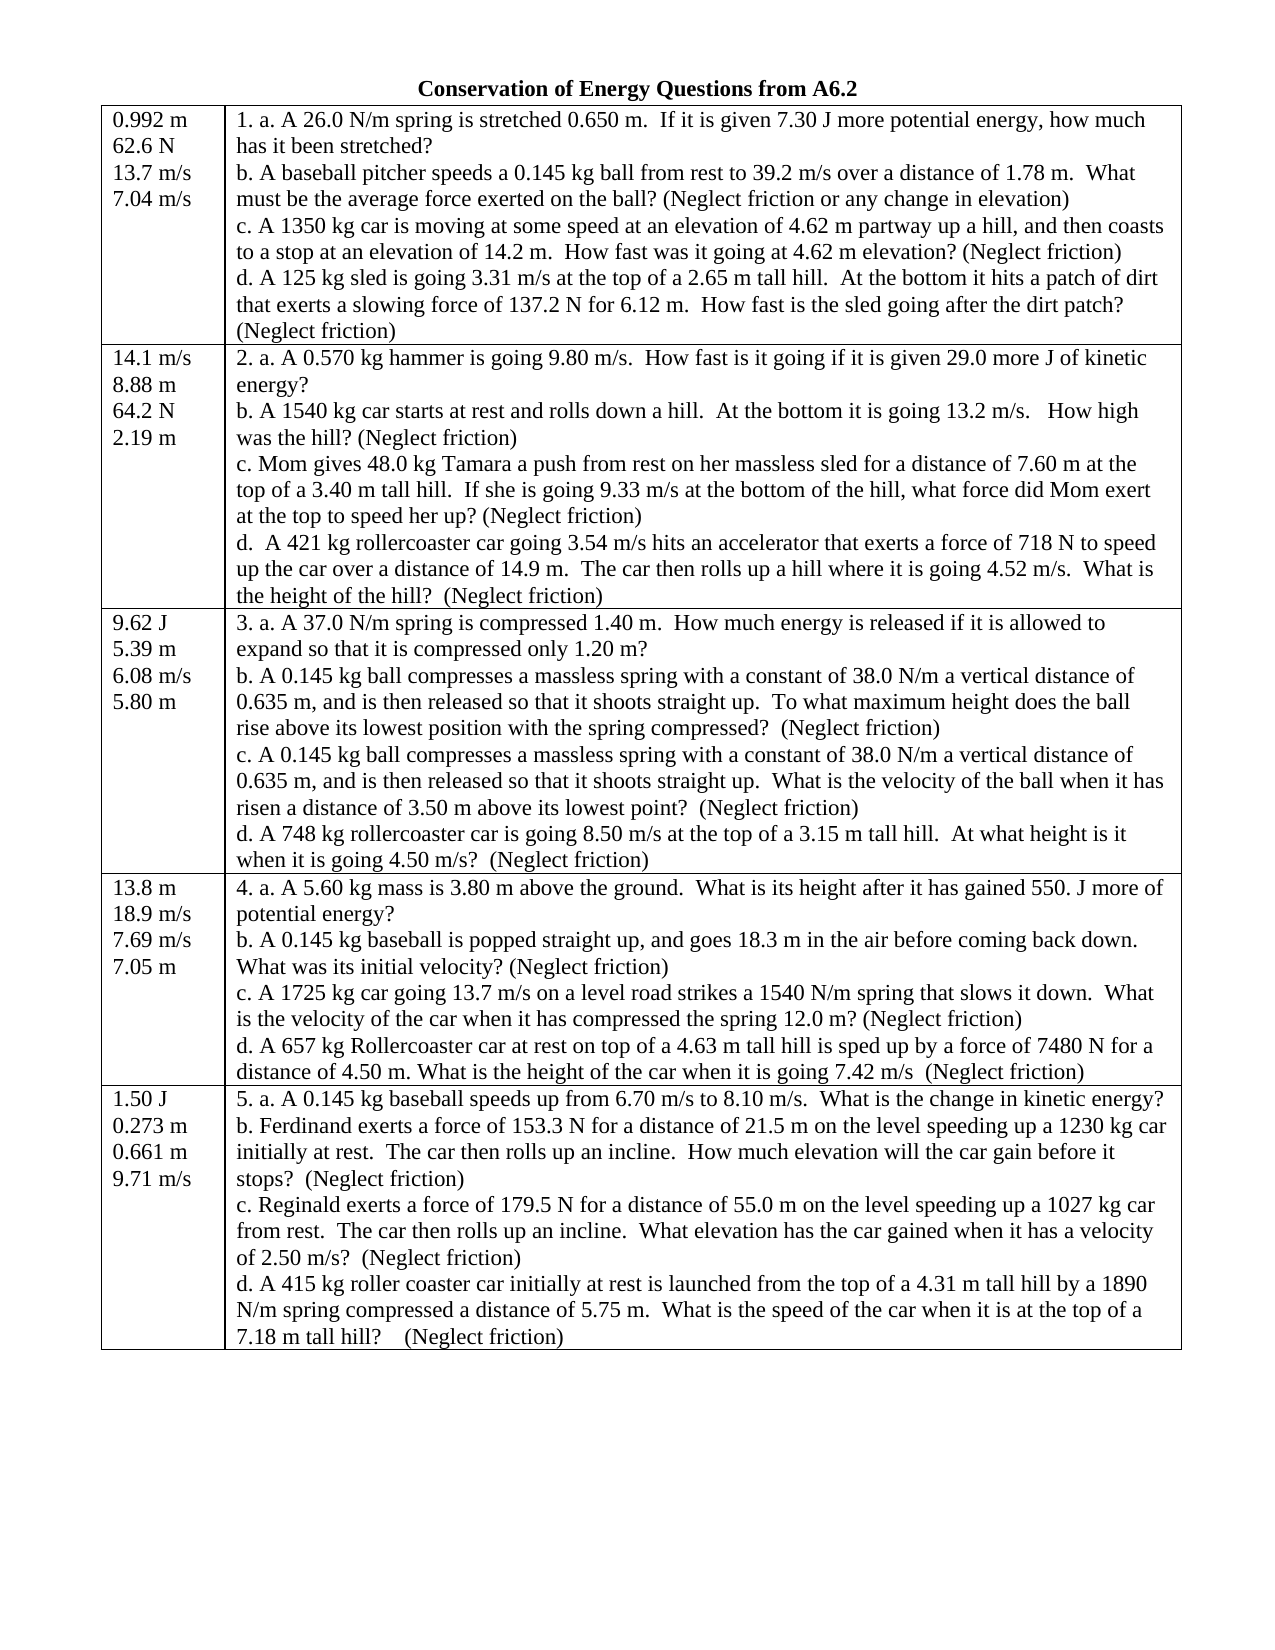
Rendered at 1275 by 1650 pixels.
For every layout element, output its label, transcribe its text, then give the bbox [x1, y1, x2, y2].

table_cell 3. a. A 37.0 N/m spring is compressed 1.40 m. How much energy is released if it is allowed to expand so that it is compressed only 1.20 m? b. A 0.145 kg ball compresses a massless spring with a constant of 38.0 N/m a vertical distance of 0.635 m, and is then released so that it shoots straight up. To what maximum height does the ball rise above its lowest position with the spring compressed? (Neglect friction) c. A 0.145 kg ball compresses a massless spring with a constant of 38.0 N/m a vertical distance of 0.635 m, and is then released so that it shoots straight up. What is the velocity of the ball when it has risen a distance of 3.50 m above its lowest point? (Neglect friction) d. A 748 kg rollercoaster car is going 8.50 m/s at the top of a 3.15 m tall hill. At what height is it when it is going 4.50 m/s? (Neglect friction) [226, 609, 1181, 873]
table_cell 14.1 m/s 8.88 m 64.2 N 2.19 m [102, 345, 224, 608]
table_cell 2. a. A 0.570 kg hammer is going 9.80 m/s. How fast is it going if it is given 29.0 more J of kinetic energy? b. A 1540 kg car starts at rest and rolls down a hill. At the bottom it is going 13.2 m/s. How high was the hill? (Neglect friction) c. Mom gives 48.0 kg Tamara a push from rest on her massless sled for a distance of 7.60 m at the top of a 3.40 m tall hill. If she is going 9.33 m/s at the bottom of the hill, what force did Mom exert at the top to speed her up? (Neglect friction) d. A 421 kg rollercoaster car going 3.54 m/s hits an accelerator that exerts a force of 718 N to speed up the car over a distance of 14.9 m. The car then rolls up a hill where it is going 4.52 m/s. What is the height of the hill? (Neglect friction) [226, 345, 1181, 608]
table_cell 5. a. A 0.145 kg baseball speeds up from 6.70 m/s to 8.10 m/s. What is the change in kinetic energy? b. Ferdinand exerts a force of 153.3 N for a distance of 21.5 m on the level speeding up a 1230 kg car initially at rest. The car then rolls up an incline. How much elevation will the car gain before it stops? (Neglect friction) c. Reginald exerts a force of 179.5 N for a distance of 55.0 m on the level speeding up a 1027 kg car from rest. The car then rolls up an incline. What elevation has the car gained when it has a velocity of 2.50 m/s? (Neglect friction) d. A 415 kg roller coaster car initially at rest is launched from the top of a 4.31 m tall hill by a 1890 N/m spring compressed a distance of 5.75 m. What is the speed of the car when it is at the top of a 7.18 m tall hill? (Neglect friction) [226, 1086, 1181, 1349]
table_cell 13.8 m 18.9 m/s 7.69 m/s 7.05 m [102, 874, 224, 1084]
table_header 0.992 m 62.6 N 13.7 m/s 7.04 m/s [102, 106, 224, 343]
text Conservation of Energy Questions from A6.2 [112, 75, 1162, 101]
table_header 1. a. A 26.0 N/m spring is stretched 0.650 m. If it is given 7.30 J more potential energy, how much has it been stretched? b. A baseball pitcher speeds a 0.145 kg ball from rest to 39.2 m/s over a distance of 1.78 m. What must be the average force exerted on the ball? (Neglect friction or any change in elevation) c. A 1350 kg car is moving at some speed at an elevation of 4.62 m partway up a hill, and then coasts to a stop at an elevation of 14.2 m. How fast was it going at 4.62 m elevation? (Neglect friction) d. A 125 kg sled is going 3.31 m/s at the top of a 2.65 m tall hill. At the bottom it hits a patch of dirt that exerts a slowing force of 137.2 N for 6.12 m. How fast is the sled going after the dirt patch? (Neglect friction) [226, 106, 1181, 343]
table_cell 1.50 J 0.273 m 0.661 m 9.71 m/s [102, 1086, 224, 1349]
table_cell 9.62 J 5.39 m 6.08 m/s 5.80 m [102, 609, 224, 873]
table_cell 4. a. A 5.60 kg mass is 3.80 m above the ground. What is its height after it has gained 550. J more of potential energy? b. A 0.145 kg baseball is popped straight up, and goes 18.3 m in the air before coming back down. What was its initial velocity? (Neglect friction) c. A 1725 kg car going 13.7 m/s on a level road strikes a 1540 N/m spring that slows it down. What is the velocity of the car when it has compressed the spring 12.0 m? (Neglect friction) d. A 657 kg Rollercoaster car at rest on top of a 4.63 m tall hill is sped up by a force of 7480 N for a distance of 4.50 m. What is the height of the car when it is going 7.42 m/s (Neglect friction) [226, 874, 1181, 1084]
